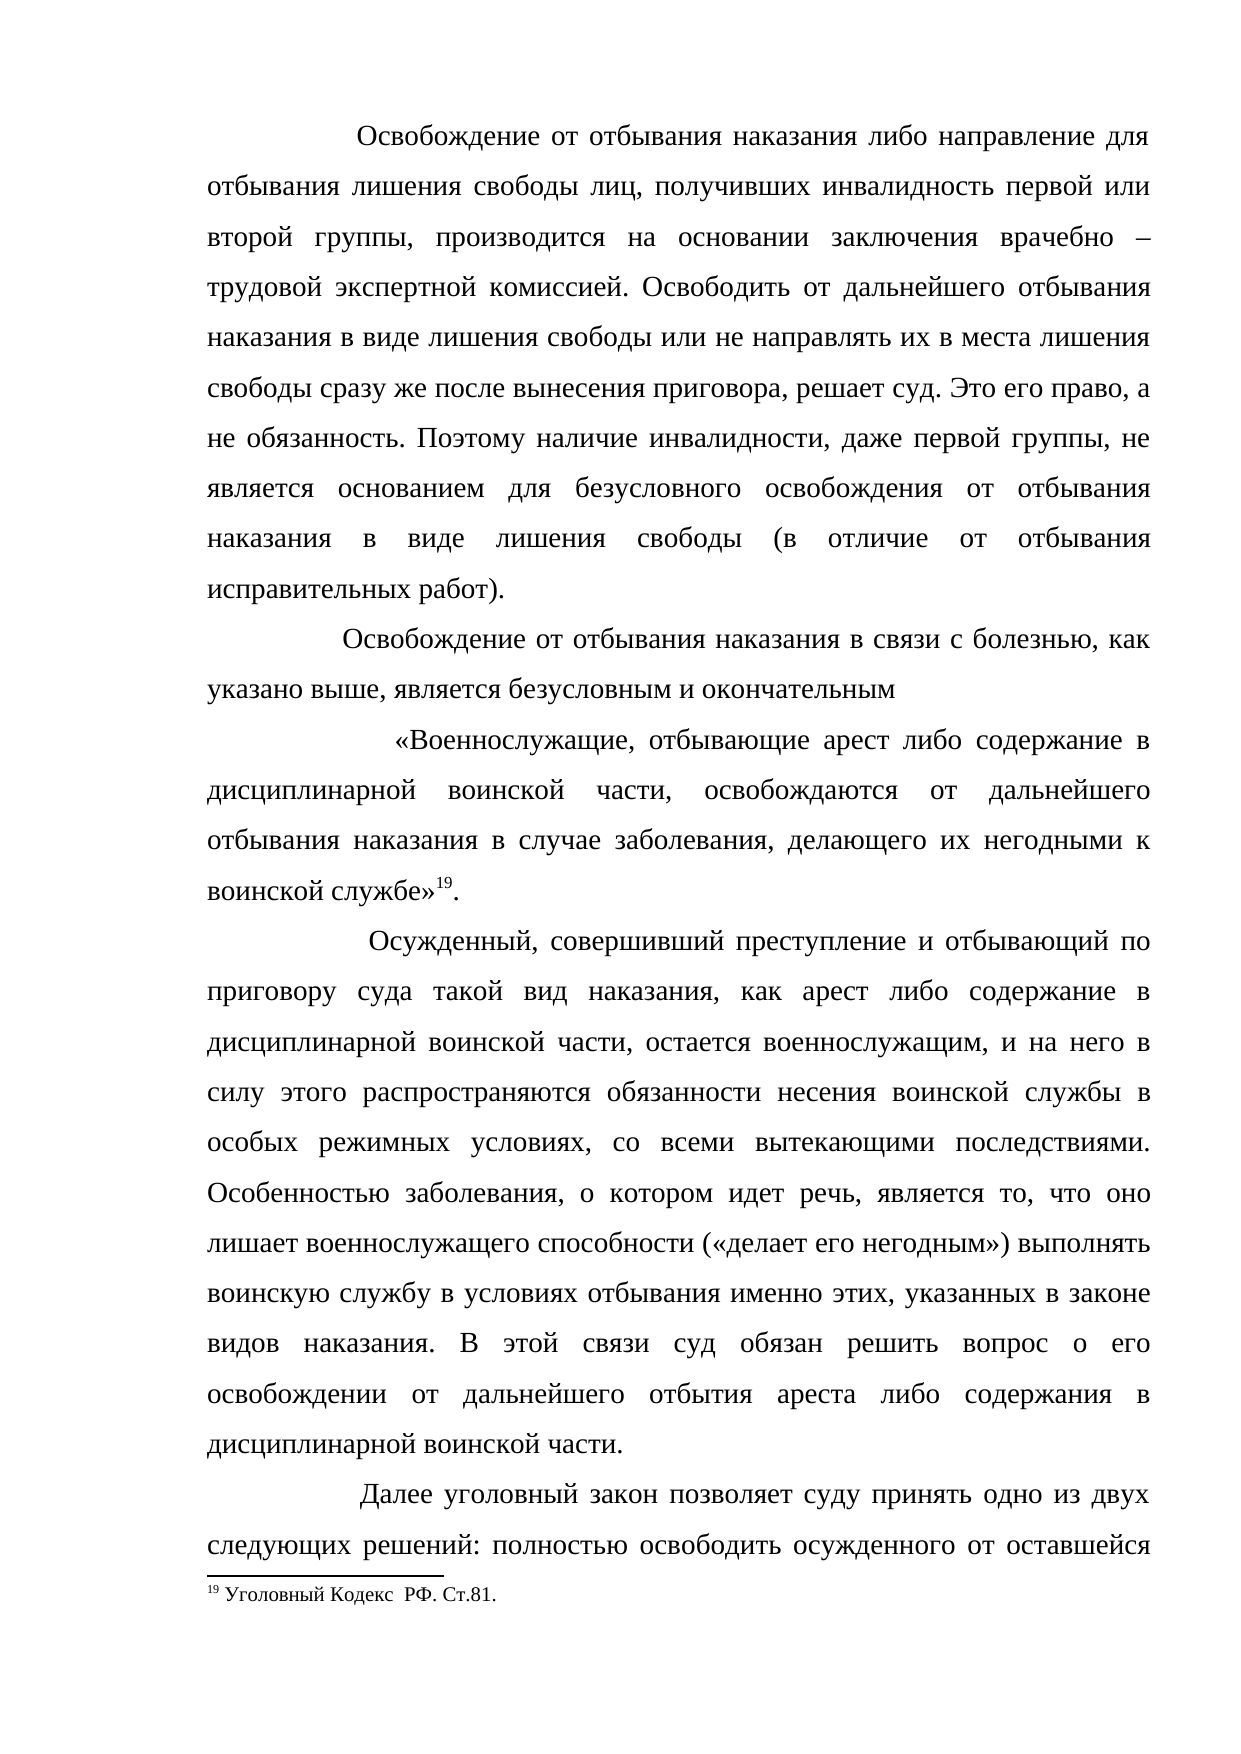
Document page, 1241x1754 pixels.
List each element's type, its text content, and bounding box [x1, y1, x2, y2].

text Осужденный, совершивший преступление и отбывающий по приговору суда такой вид наказания, как арест либо содержание в дисциплинарной воинской части, остается военнослужащим, и на него в силу этого распространяются обязанности несения воинской службы в особых режимных условиях, со всеми вытекающими последствиями. Особенностью заболевания, о котором идет речь, является то, что оно лишает военнослужащего способности («делает его негодным») выполнять воинскую службу в условиях отбывания именно этих, указанных в законе видов наказания. В этой связи суд обязан решить вопрос о его освобождении от дальнейшего отбытия ареста либо содержания в дисциплинарной воинской части. [207, 923, 1152, 1460]
text «Военнослужащие, отбывающие арест либо содержание в дисциплинарной воинской части, освобождаются от дальнейшего отбывания наказания в случае заболевания, делающего их негодными к воинской службе». [207, 722, 1152, 906]
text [207, 1477, 1152, 1560]
text Освобождение от отбывания наказания в связи с болезнью, как указано выше, является безусловным и окончательным [207, 621, 1152, 705]
text Освобождение от отбывания наказания либо направление для отбывания лишения свободы лиц, получивших инвалидность первой или второй группы, производится на основании заключения врачебно – трудовой экспертной комиссией. Освободить от дальнейшего отбывания наказания в виде лишения свободы или не направлять их в места лишения свободы сразу же после вынесения приговора, решает суд. Это его право, а не обязанность. Поэтому наличие инвалидности, даже первой группы, не является основанием для безусловного освобождения от отбывания наказания в виде лишения свободы (в отличие от отбывания исправительных работ). [207, 118, 1152, 604]
